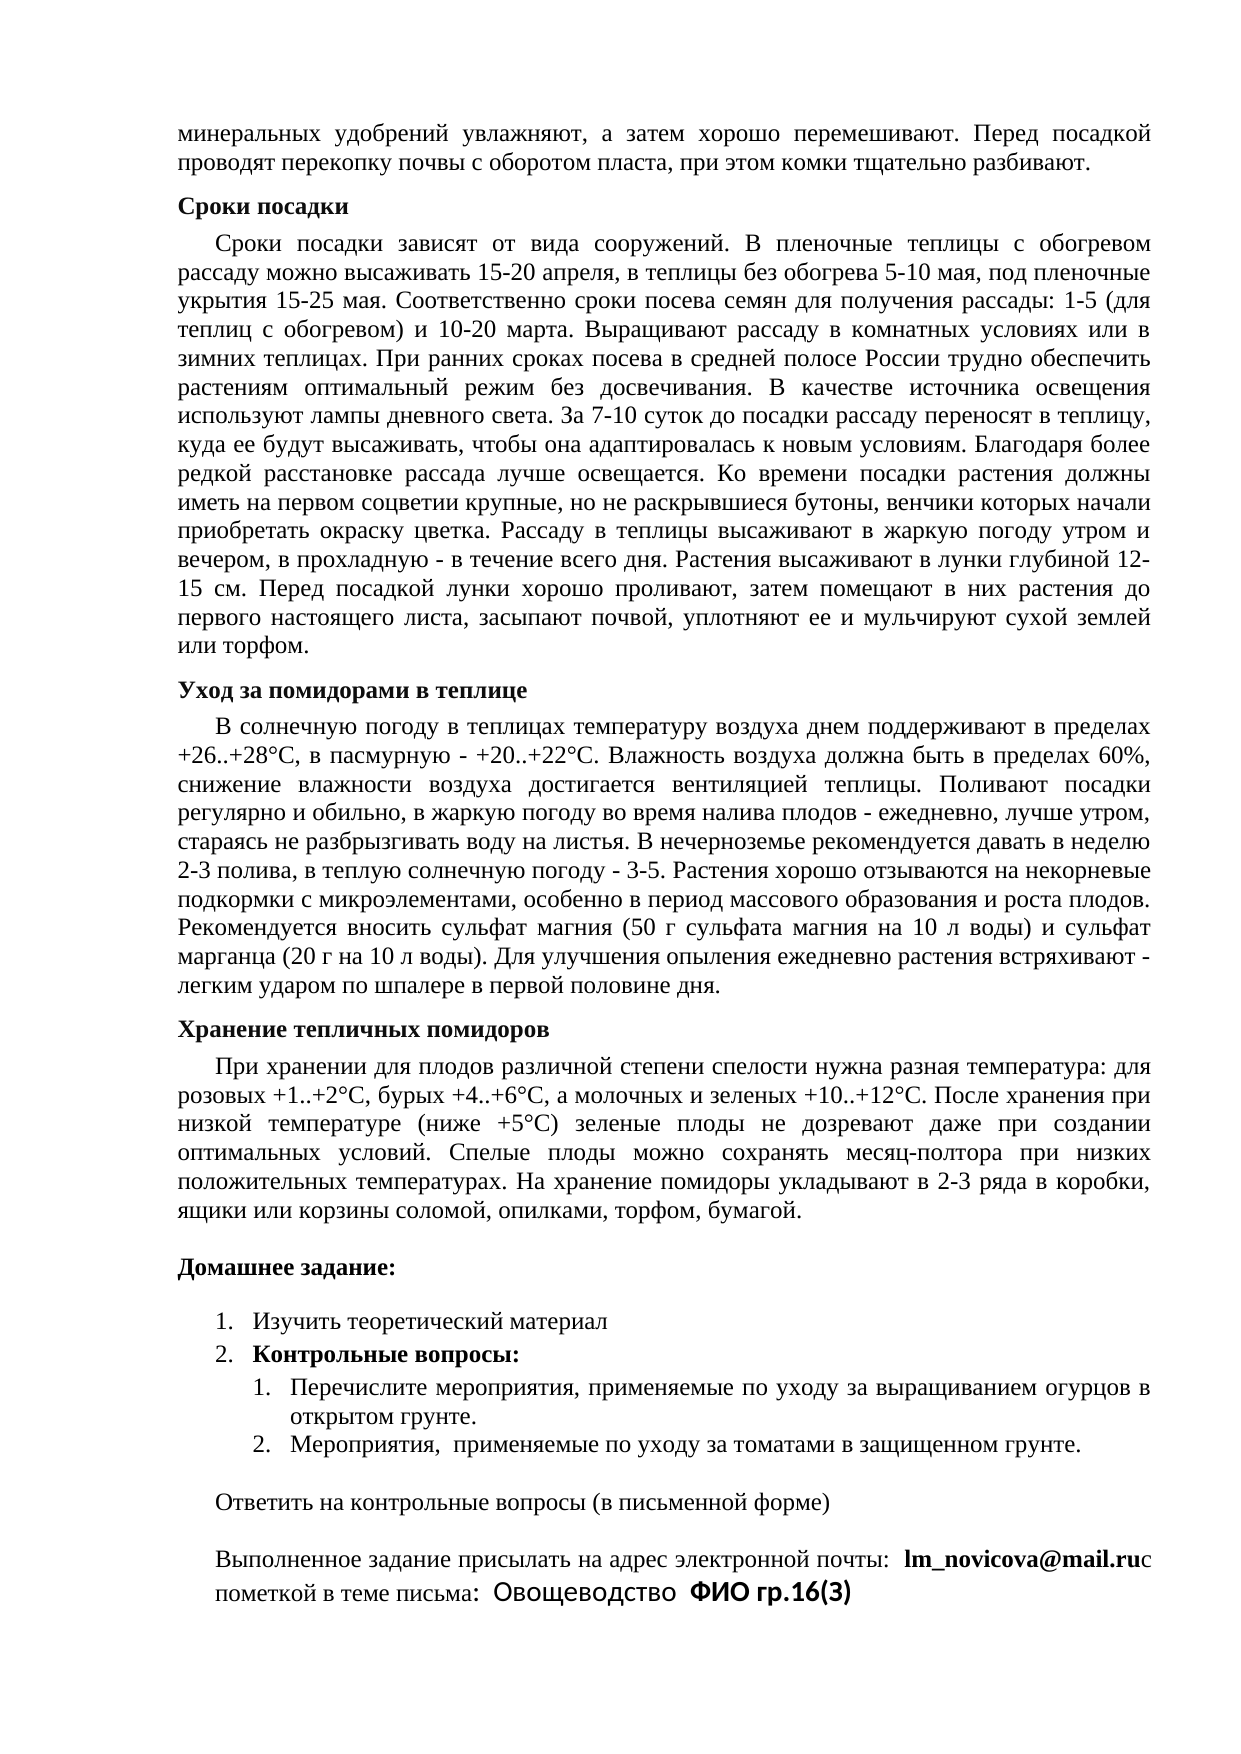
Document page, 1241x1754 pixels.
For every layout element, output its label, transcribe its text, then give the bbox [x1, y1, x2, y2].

list Мероприятия, применяемые по уходу за томатами в защищенном грунте. [252, 1429, 1152, 1458]
list Контрольные вопросы: [215, 1339, 1152, 1368]
text Домашнее задание: [177, 1252, 1152, 1281]
text Ответить на контрольные вопросы (в письменной форме) [215, 1487, 1152, 1516]
list Перечислите мероприятия, применяемые по уходу за выращиванием огурцов в открытом грунте. [252, 1372, 1152, 1429]
text В солнечную погоду в теплицах температуру воздуха днем поддерживают в пределах +26..+28°С, в пасмурную - +20..+22°С. Влажность воздуха должна быть в пределах 60%, снижение влажности воздуха достигается вентиляцией теплицы. Поливают посадки регулярно и обильно, в жаркую погоду во время налива плодов - ежедневно, лучше утром, стараясь не разбрызгивать воду на листья. В нечерноземье рекомендуется давать в неделю 2-3 полива, в теплую солнечную погоду - 3-5. Растения хорошо отзываются на некорневые подкормки с микроэлементами, особенно в период массового образования и роста плодов. Рекомендуется вносить сульфат магния (50 г сульфата магния на 10 л воды) и сульфат марганца (20 г на 10 л воды). Для улучшения опыления ежедневно растения встряхивают - легким ударом по шпалере в первой половине дня. [177, 711, 1152, 999]
text Сроки посадки [177, 191, 1152, 220]
text Хранение тепличных помидоров [177, 1014, 1152, 1043]
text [177, 118, 1152, 176]
text Выполненное задание присылать на адрес электронной почты: lm_novicova@mail.ruс пометкой в теме письма: Овощеводство ФИО гр.16(З) [215, 1544, 1152, 1609]
text При хранении для плодов различной степени спелости нужна разная температура: для розовых +1..+2°С, бурых +4..+6°С, а молочных и зеленых +10..+12°С. После хранения при низкой температуре (ниже +5°С) зеленые плоды не дозревают даже при создании оптимальных условий. Спелые плоды можно сохранять месяц-полтора при низких положительных температурах. На хранение помидоры укладывают в 2-3 ряда в коробки, ящики или корзины соломой, опилками, торфом, бумагой. [177, 1051, 1152, 1223]
list Изучить теоретический материал [215, 1306, 1152, 1335]
text Уход за помидорами в теплице [177, 675, 1152, 703]
text Сроки посадки зависят от вида сооружений. В пленочные теплицы с обогревом рассаду можно высаживать 15-20 апреля, в теплицы без обогрева 5-10 мая, под пленочные укрытия 15-25 мая. Соответственно сроки посева семян для получения рассады: 1-5 (для теплиц с обогревом) и 10-20 марта. Выращивают рассаду в комнатных условиях или в зимних теплицах. При ранних сроках посева в средней полосе России трудно обеспечить растениям оптимальный режим без досвечивания. В качестве источника освещения используют лампы дневного света. За 7-10 суток до посадки рассаду переносят в теплицу, куда ее будут высаживать, чтобы она адаптировалась к новым условиям. Благодаря более редкой расстановке рассада лучше освещается. Ко времени посадки растения должны иметь на первом соцветии крупные, но не раскрывшиеся бутоны, венчики которых начали приобретать окраску цветка. Рассаду в теплицы высаживают в жаркую погоду утром и вечером, в прохладную - в течение всего дня. Растения высаживают в лунки глубиной 12-15 см. Перед посадкой лунки хорошо проливают, затем помещают в них растения до первого настоящего листа, засыпают почвой, уплотняют ее и мульчируют сухой землей или торфом. [177, 228, 1152, 659]
